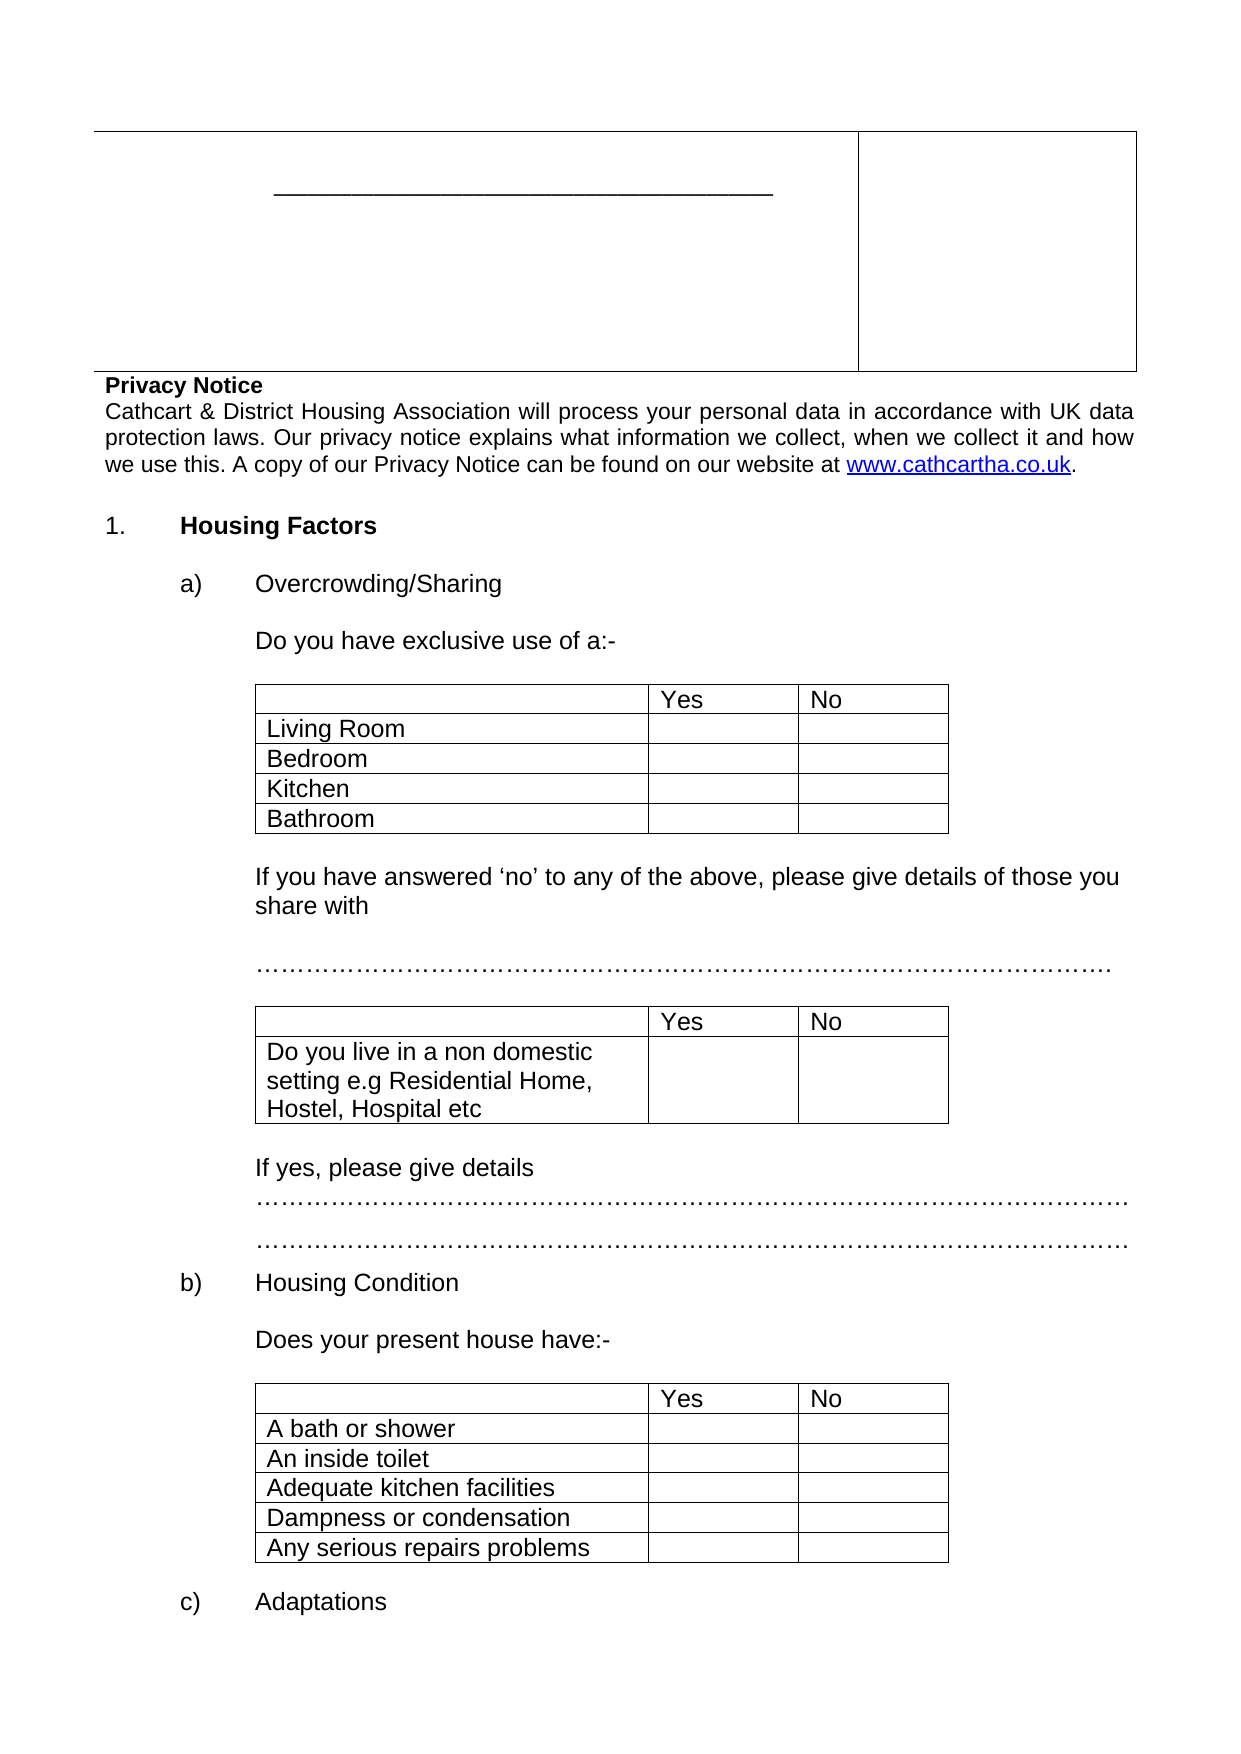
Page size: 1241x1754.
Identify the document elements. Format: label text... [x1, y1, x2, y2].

text Do you have exclusive use of a:- [180, 626, 1135, 655]
text Privacy Notice [105, 372, 1135, 398]
table_cell Any serious repairs problems [256, 1533, 648, 1562]
table_cell [799, 1473, 948, 1502]
table_cell [799, 1414, 948, 1442]
text …………………………………………………………………………………………… [180, 1225, 1135, 1253]
text Cathcart & District Housing Association will process your personal data in accordance with UK data protection laws. Our privacy notice explains what information we collect, when we collect it and how we use this. A copy of our Privacy Notice can be found on our website at www.cathcartha.co.uk. [105, 398, 1135, 477]
table_header Yes [649, 1384, 798, 1413]
table_cell [649, 1444, 798, 1472]
table_cell [799, 1533, 948, 1562]
text a) Overcrowding/Sharing [180, 568, 1135, 597]
text b) Housing Condition [180, 1268, 1135, 1297]
table_cell [799, 714, 948, 743]
table_cell [649, 1037, 798, 1123]
text Does your present house have:- [180, 1325, 1135, 1354]
table_header Yes [649, 685, 798, 713]
table_cell [859, 132, 1136, 371]
table_cell Dampness or condensation [256, 1503, 648, 1532]
table_cell [649, 1533, 798, 1562]
table_cell [649, 774, 798, 803]
table_cell [649, 1503, 798, 1532]
text c) Adaptations [180, 1587, 1135, 1615]
table_cell [799, 804, 948, 832]
table_cell Do you live in a non domestic setting e.g Residential Home, Hostel, Hospital etc [256, 1037, 648, 1123]
table_header [256, 1384, 648, 1413]
table_cell [799, 744, 948, 773]
table_header No [799, 685, 948, 713]
table_cell [649, 744, 798, 773]
table_cell Kitchen [256, 774, 648, 803]
table_cell Bathroom [256, 804, 648, 832]
text If you have answered ‘no’ to any of the above, please give details of those you share with [180, 862, 1135, 920]
table_header [256, 685, 648, 713]
table_cell [649, 1473, 798, 1502]
table_header No [799, 1384, 948, 1413]
table_cell Adequate kitchen facilities [256, 1473, 648, 1502]
table_cell [799, 774, 948, 803]
text If yes, please give details [180, 1153, 1135, 1182]
text …………………………………………………………………………………………. [180, 948, 1135, 977]
text …………………………………………………………………………………………… [180, 1182, 1135, 1210]
table_cell [799, 1037, 948, 1123]
table_cell [649, 714, 798, 743]
table_header No [799, 1007, 948, 1036]
table_cell [799, 1503, 948, 1532]
table_cell A bath or shower [256, 1414, 648, 1442]
text 1. Housing Factors [105, 511, 1135, 540]
table_header Yes [649, 1007, 798, 1036]
table_header [256, 1007, 648, 1036]
table_cell [799, 1444, 948, 1472]
table_cell [649, 804, 798, 832]
table_cell Bedroom [256, 744, 648, 773]
table_cell [649, 1414, 798, 1442]
table_cell An inside toilet [256, 1444, 648, 1472]
table_cell Living Room [256, 714, 648, 743]
